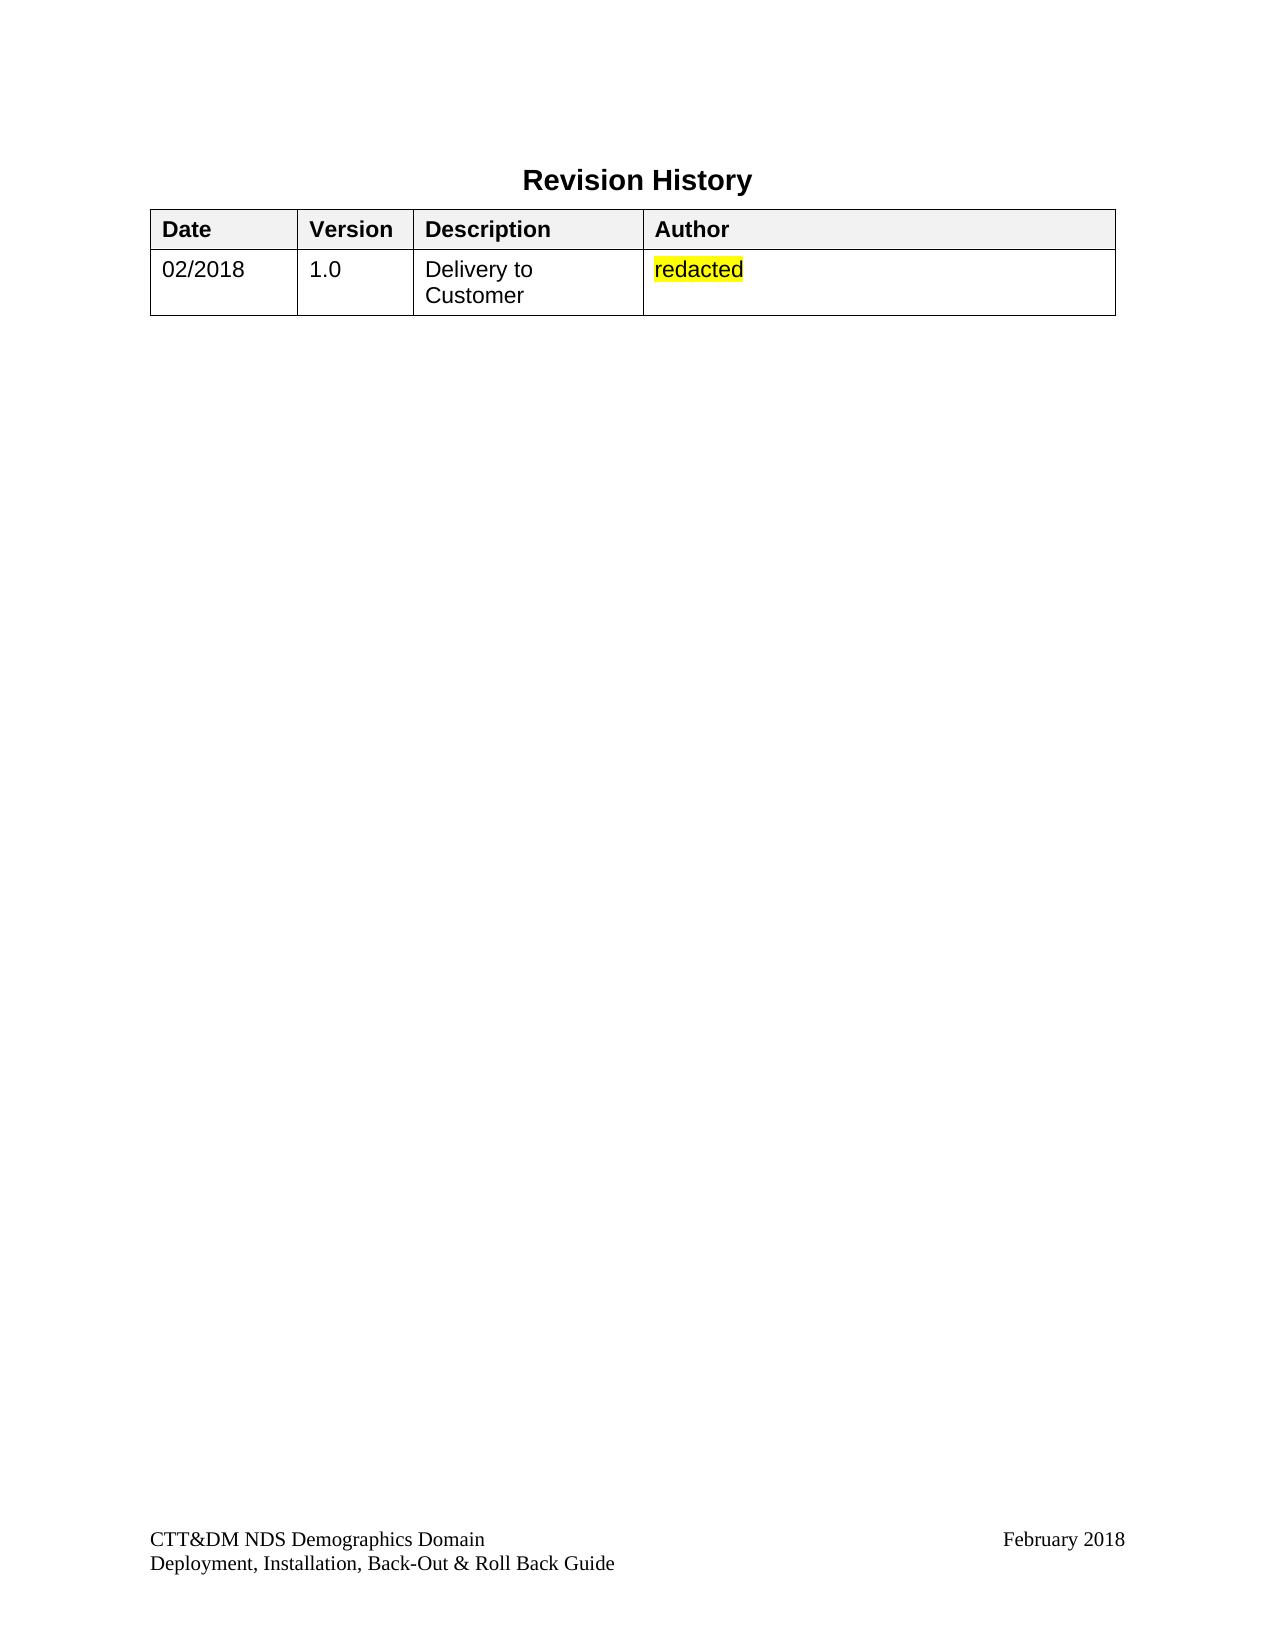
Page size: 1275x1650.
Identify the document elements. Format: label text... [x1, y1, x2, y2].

table_cell redacted [644, 250, 1115, 315]
table_header Author [644, 210, 1115, 248]
title Revision History [150, 162, 1125, 196]
table_header Version [298, 210, 413, 248]
table_cell Delivery to Customer [414, 250, 643, 315]
table_header Date [151, 210, 297, 248]
table_cell 1.0 [298, 250, 413, 315]
table_header Description [414, 210, 643, 248]
table_cell 02/2018 [151, 250, 297, 315]
